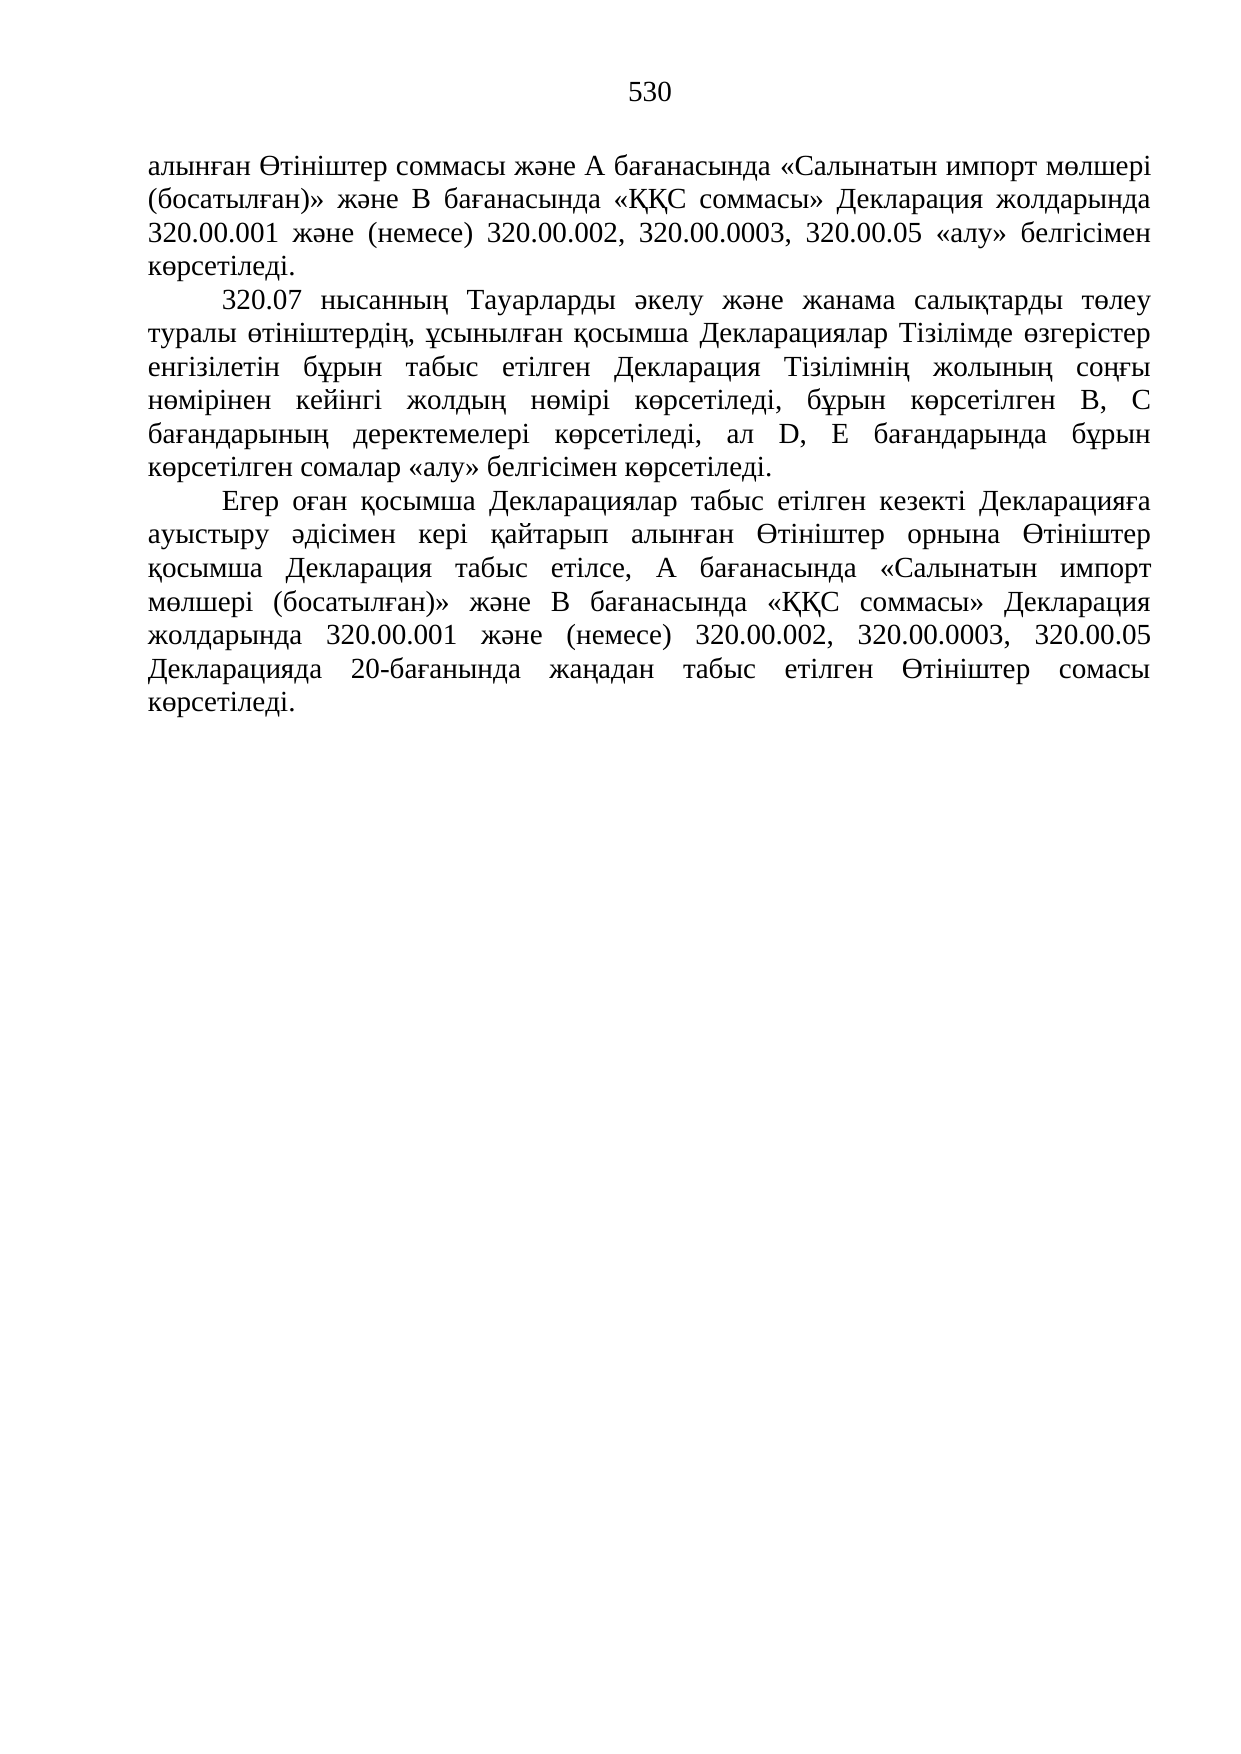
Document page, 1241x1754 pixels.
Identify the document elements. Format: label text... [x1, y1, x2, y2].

text 320.07 нысанның Тауарларды әкелу және жанама салықтарды төлеу туралы өтініштердің, ұсынылған қосымша Декларациялар Тізілімде өзгерістер енгізілетін бұрын табыс етілген Декларация Тізілімнің жолының соңғы нөмірінен кейінгі жолдың нөмірі көрсетіледі, бұрын көрсетілген В, С бағандарының деректемелері көрсетіледі, ал D, E бағандарында бұрын көрсетілген сомалар «алу» белгісімен көрсетіледі. [148, 282, 1152, 483]
text Егер оған қосымша Декларациялар табыс етілген кезекті Декларацияға ауыстыру әдісімен кері қайтарып алынған Өтініштер орнына Өтініштер қосымша Декларация табыс етілсе, А бағанасында «Салынатын импорт мөлшері (босатылған)» және В бағанасында «ҚҚС соммасы» Декларация жолдарында 320.00.001 және (немесе) 320.00.002, 320.00.0003, 320.00.05 Декларацияда 20-бағанында жаңадан табыс етілген Өтініштер сомасы көрсетіледі. [148, 483, 1152, 718]
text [148, 148, 1152, 282]
